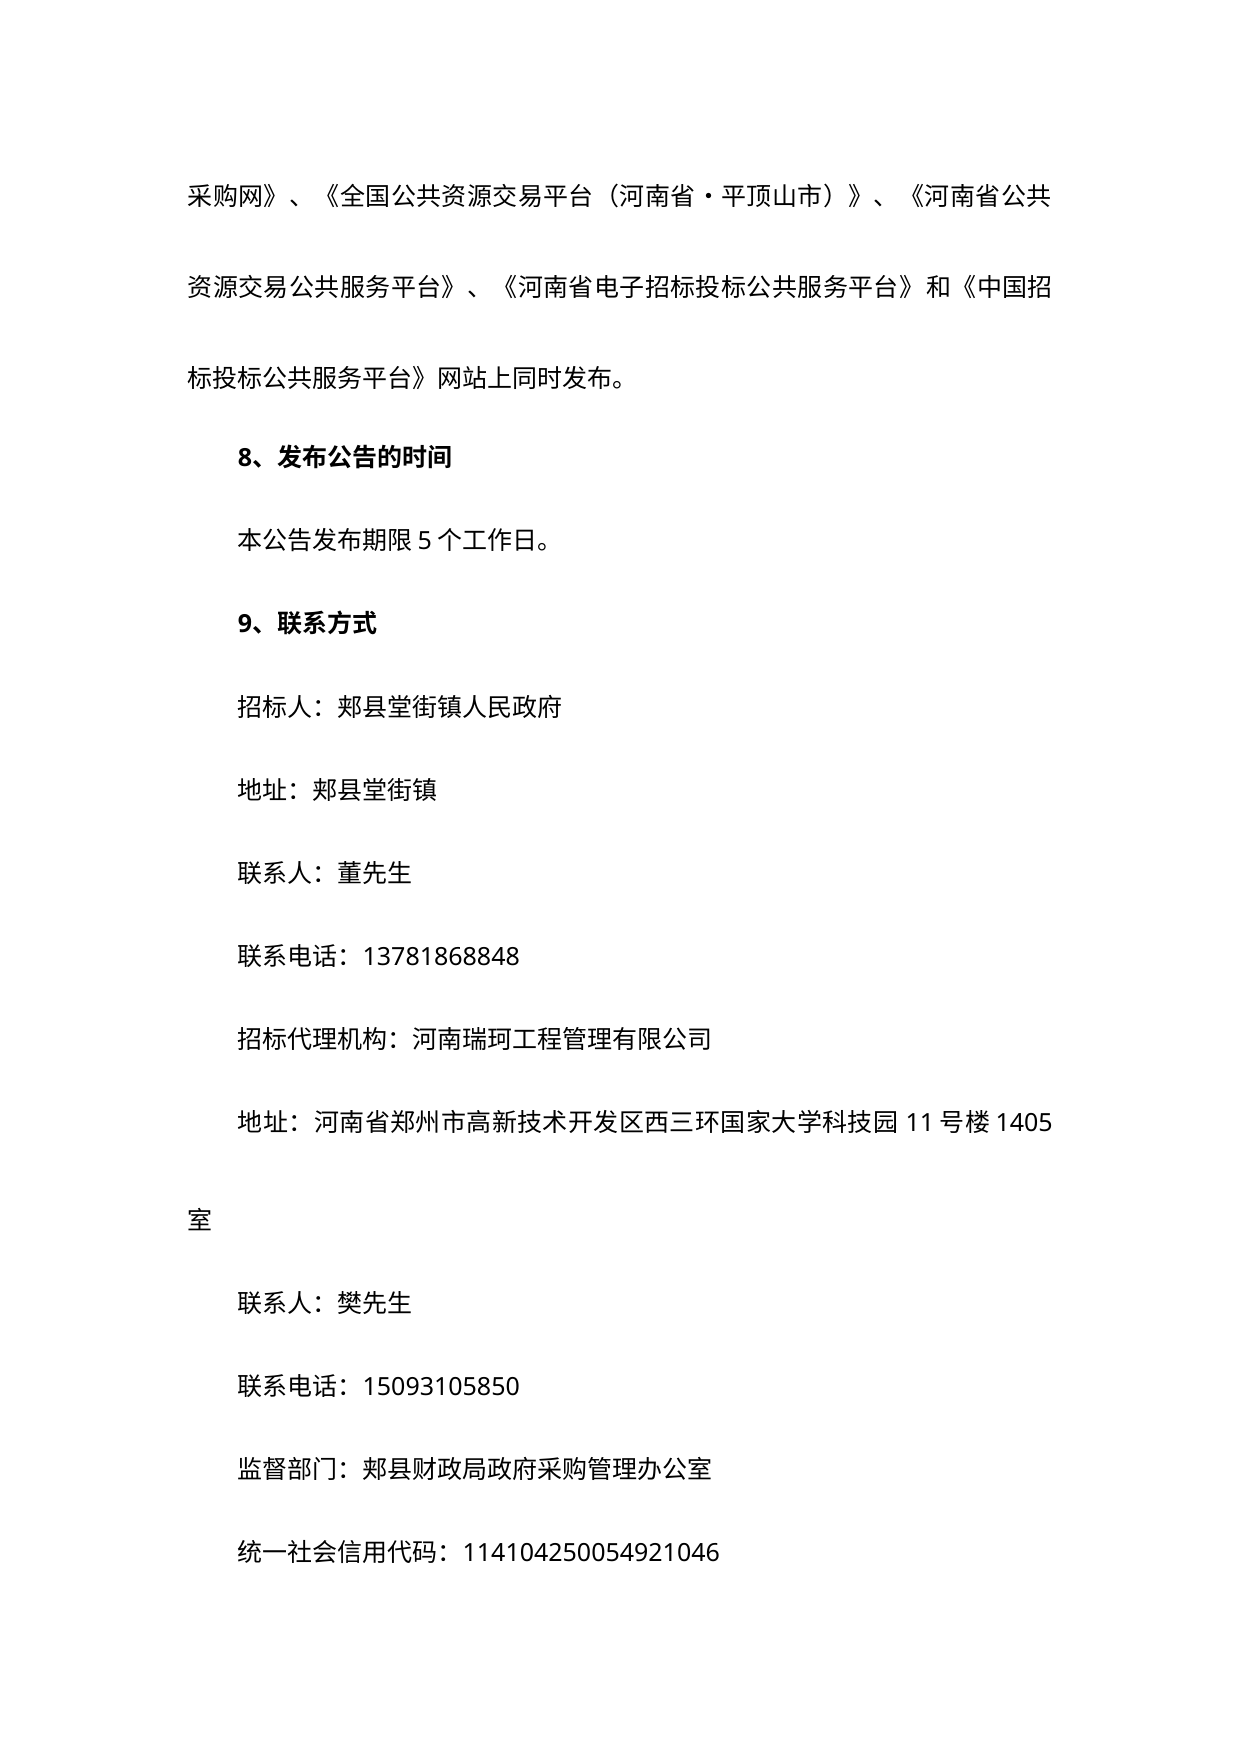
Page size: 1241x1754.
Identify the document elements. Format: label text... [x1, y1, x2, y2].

text 联系人：董先生 [187, 839, 1053, 904]
text 本公告发布期限5个工作日。 [187, 506, 1053, 571]
subtitle 8、发布公告的时间 [187, 423, 1053, 488]
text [187, 162, 1053, 409]
text 统一社会信用代码：114104250054921046 [187, 1518, 1053, 1583]
text 联系电话：15093105850 [187, 1352, 1053, 1417]
text 联系电话：13781868848 [187, 922, 1053, 987]
text 招标人：郏县堂街镇人民政府 [187, 673, 1053, 738]
text 联系人：樊先生 [187, 1269, 1053, 1334]
text 招标代理机构：河南瑞珂工程管理有限公司 [187, 1005, 1053, 1070]
text 监督部门：郏县财政局政府采购管理办公室 [187, 1435, 1053, 1500]
text 地址：郏县堂街镇 [187, 756, 1053, 821]
text 地址：河南省郑州市高新技术开发区西三环国家大学科技园11号楼1405室 [187, 1088, 1053, 1251]
subtitle 9、联系方式 [187, 589, 1053, 654]
